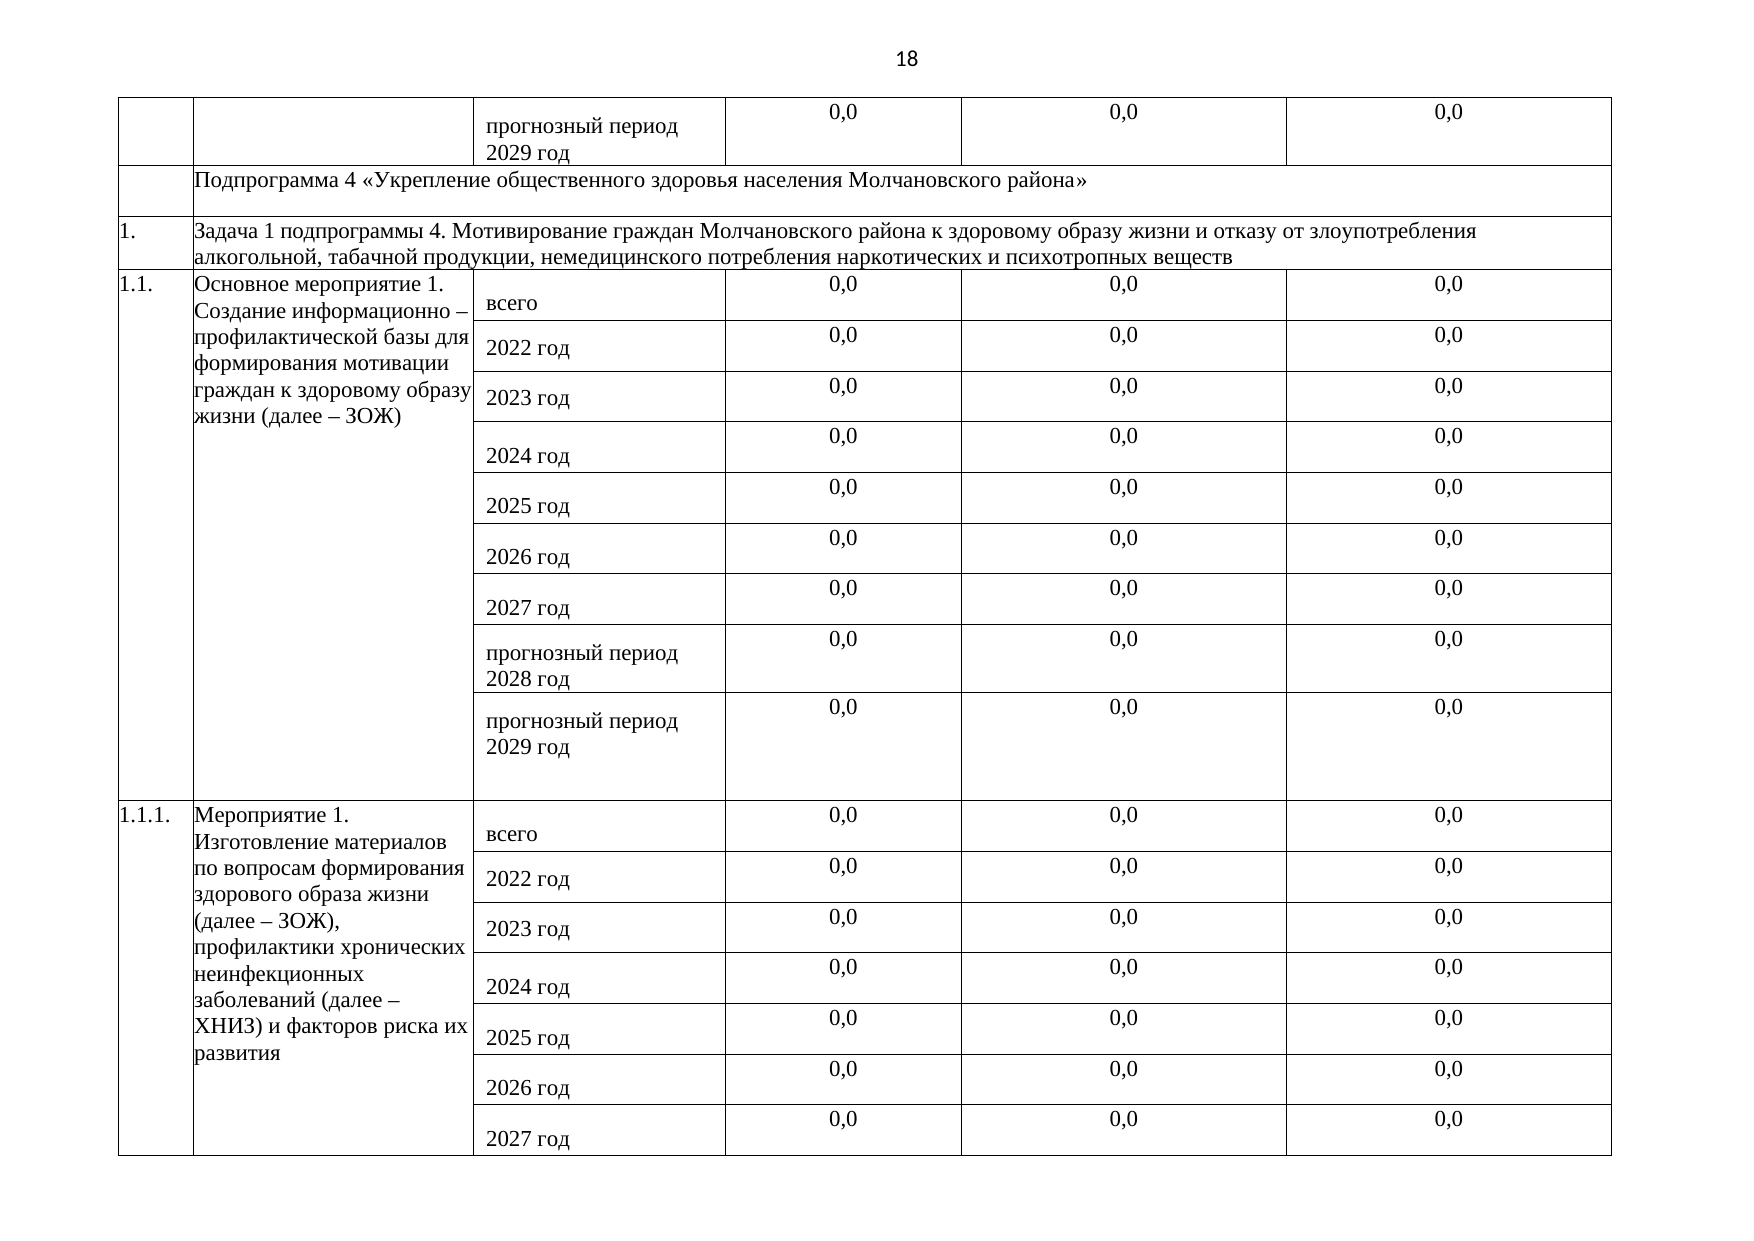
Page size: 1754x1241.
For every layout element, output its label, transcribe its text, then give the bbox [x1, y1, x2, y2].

table_cell 0,0 [1287, 693, 1611, 800]
table_cell 0,0 [726, 574, 961, 624]
table_cell Основное мероприятие 1. Создание информационно – профилактической базы для формирования мотивации граждан к здоровому образу жизни (далее – ЗОЖ) [194, 270, 473, 800]
table_cell 2027 год [474, 574, 725, 624]
table_cell 0,0 [726, 953, 961, 1003]
table_cell Подпрограмма 4 «Укрепление общественного здоровья населения Молчановского района» [194, 166, 1611, 216]
table_cell 0,0 [1287, 953, 1611, 1003]
table_cell 0,0 [962, 801, 1286, 851]
table_cell 0,0 [962, 372, 1286, 421]
table_cell 0,0 [726, 903, 961, 952]
table_cell 0,0 [726, 801, 961, 851]
table_cell 0,0 [1287, 852, 1611, 902]
table_cell 0,0 [962, 1105, 1286, 1155]
table_cell 0,0 [726, 1105, 961, 1155]
table_cell 0,0 [726, 524, 961, 573]
table_cell 0,0 [1287, 98, 1611, 165]
table_cell 1. [119, 217, 193, 269]
table_cell 0,0 [962, 1004, 1286, 1053]
table_cell 1.1.1. [119, 801, 193, 1155]
table_cell 0,0 [962, 473, 1286, 522]
table_cell 0,0 [962, 852, 1286, 902]
table_cell 0,0 [726, 1004, 961, 1053]
table_cell 0,0 [726, 372, 961, 421]
table_cell [119, 166, 193, 216]
table_cell Задача 1 подпрограммы 4. Мотивирование граждан Молчановского района к здоровому образу жизни и отказу от злоупотребления алкогольной, табачной продукции, немедицинского потребления наркотических и психотропных веществ [194, 217, 1611, 269]
table_cell 2024 год [474, 953, 725, 1003]
table_cell 0,0 [1287, 1105, 1611, 1155]
table_cell 2026 год [474, 1055, 725, 1104]
table_cell 0,0 [1287, 270, 1611, 320]
table_cell прогнозный период 2028 год [474, 625, 725, 692]
table_cell 0,0 [962, 693, 1286, 800]
table_cell 0,0 [962, 270, 1286, 320]
table_cell Мероприятие 1. Изготовление материалов по вопросам формирования здорового образа жизни (далее – ЗОЖ), профилактики хронических неинфекционных заболеваний (далее – ХНИЗ) и факторов риска их развития [194, 801, 473, 1155]
table_cell 2023 год [474, 903, 725, 952]
table_cell 0,0 [1287, 1055, 1611, 1104]
table_cell 0,0 [1287, 1004, 1611, 1053]
table_cell 0,0 [1287, 903, 1611, 952]
table_cell 2024 год [474, 422, 725, 472]
table_cell 0,0 [726, 693, 961, 800]
table_cell 0,0 [1287, 422, 1611, 472]
table_cell 0,0 [1287, 801, 1611, 851]
table_cell 0,0 [962, 422, 1286, 472]
table_cell 0,0 [1287, 625, 1611, 692]
table_cell 2022 год [474, 852, 725, 902]
table_cell 0,0 [726, 1055, 961, 1104]
table_cell 0,0 [962, 625, 1286, 692]
table_cell 0,0 [726, 625, 961, 692]
table_cell 0,0 [962, 1055, 1286, 1104]
table_cell 0,0 [962, 98, 1286, 165]
table_cell 0,0 [1287, 574, 1611, 624]
table_cell 0,0 [962, 903, 1286, 952]
table_cell 2027 год [474, 1105, 725, 1155]
table_cell 0,0 [1287, 372, 1611, 421]
table_cell прогнозный период 2029 год [474, 98, 725, 165]
table_cell 0,0 [726, 98, 961, 165]
table_cell 0,0 [962, 321, 1286, 371]
table_cell 2022 год [474, 321, 725, 371]
table_cell всего [474, 801, 725, 851]
table_cell всего [474, 270, 725, 320]
table_cell 0,0 [962, 574, 1286, 624]
table_cell 0,0 [1287, 473, 1611, 522]
table_cell 2026 год [474, 524, 725, 573]
table_cell 2025 год [474, 1004, 725, 1053]
table_cell 0,0 [962, 953, 1286, 1003]
table_cell 0,0 [726, 270, 961, 320]
table_cell 1.1. [119, 270, 193, 800]
table_cell 0,0 [1287, 321, 1611, 371]
table_cell 0,0 [726, 473, 961, 522]
table_cell 2023 год [474, 372, 725, 421]
table_cell 0,0 [726, 321, 961, 371]
table_cell 0,0 [1287, 524, 1611, 573]
table_cell 0,0 [962, 524, 1286, 573]
table_cell 0,0 [726, 852, 961, 902]
table_cell 2025 год [474, 473, 725, 522]
table_cell прогнозный период 2029 год [474, 693, 725, 800]
table_cell 0,0 [726, 422, 961, 472]
